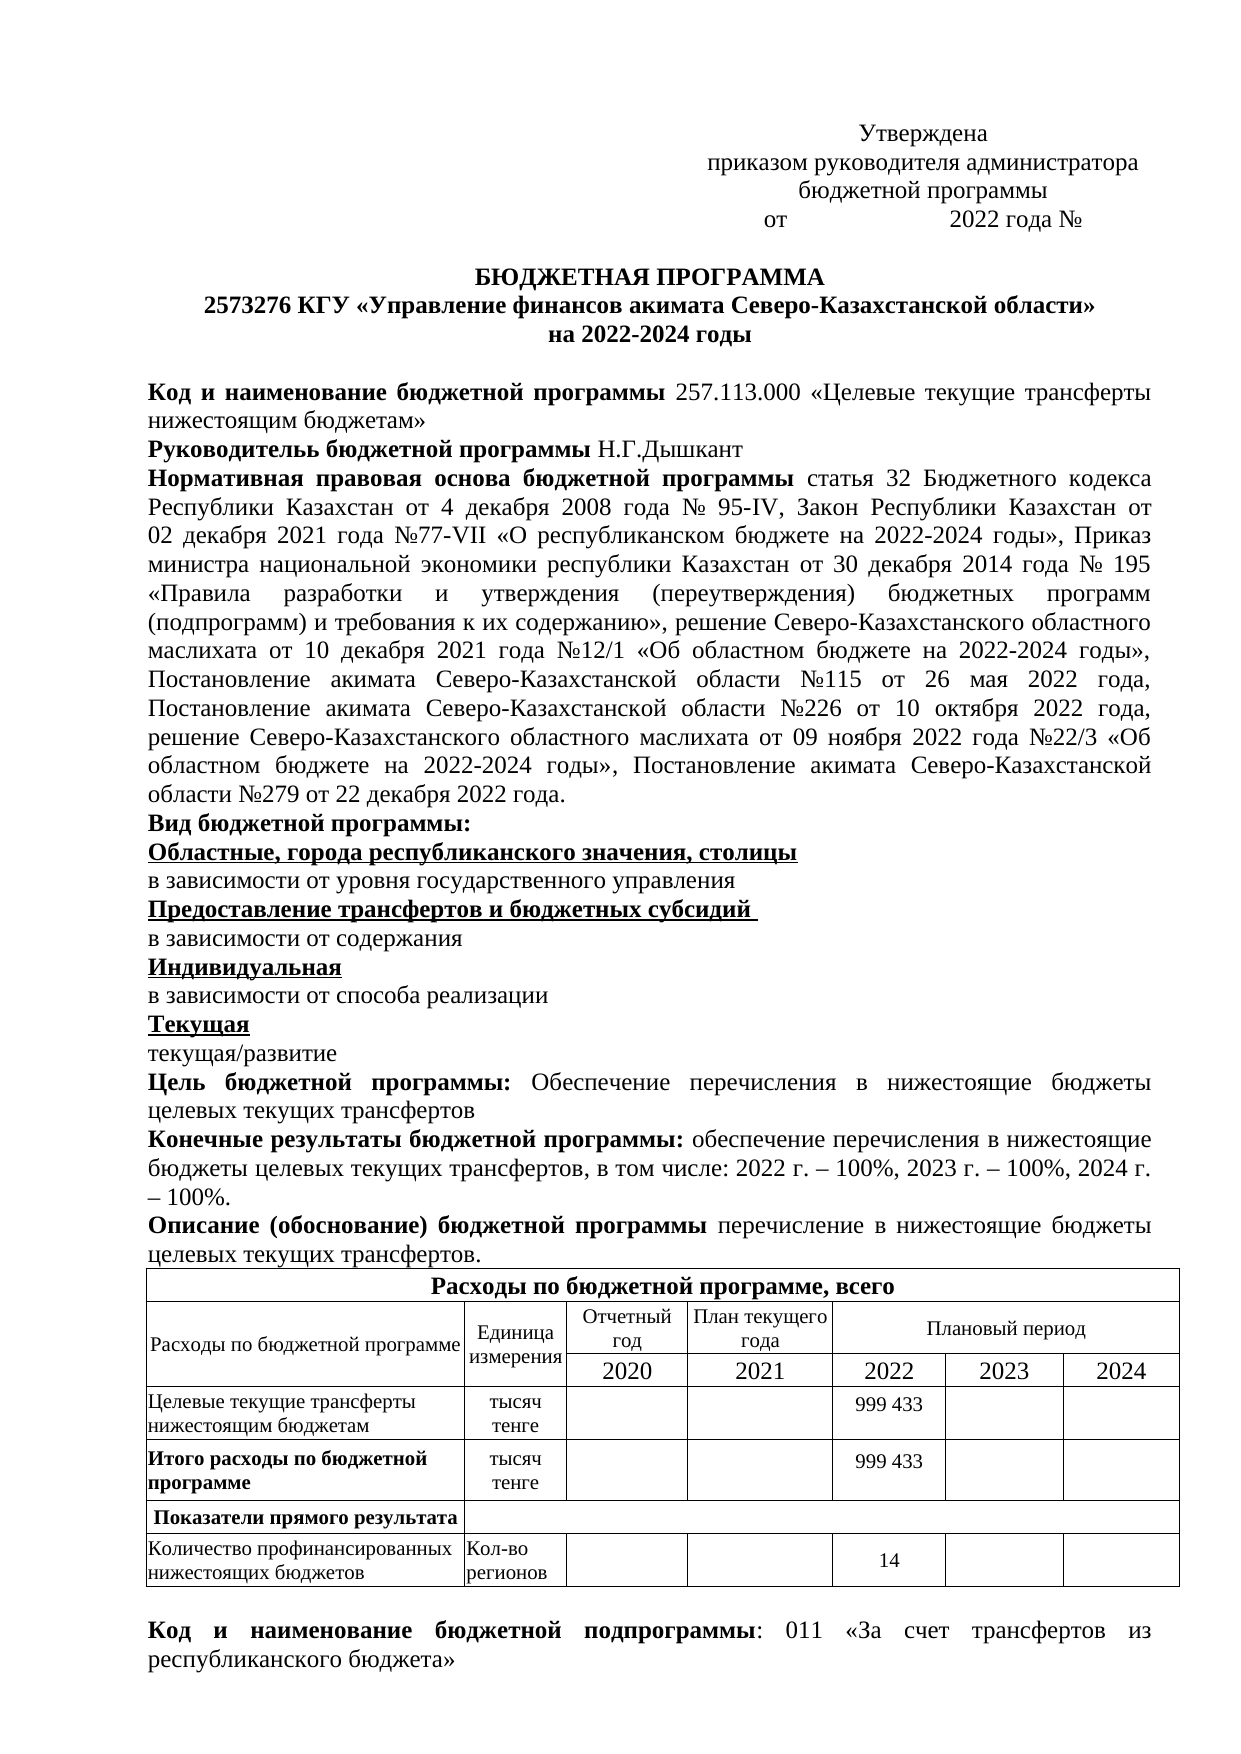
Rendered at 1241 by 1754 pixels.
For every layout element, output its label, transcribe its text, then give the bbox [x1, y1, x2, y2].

table_cell Количество профинансированных нижестоящих бюджетов [147, 1534, 464, 1586]
text приказом руководителя администратора бюджетной программы [694, 147, 1152, 204]
table_cell 14 [833, 1534, 945, 1586]
table_cell [946, 1534, 1063, 1586]
table_cell 2024 [1064, 1354, 1179, 1386]
table_cell [946, 1440, 1063, 1500]
table_cell Отчетный год [567, 1302, 687, 1353]
table_cell [567, 1534, 687, 1586]
table_cell Расходы по бюджетной программе [147, 1302, 464, 1386]
text текущая/развитие [148, 1038, 1152, 1067]
table_cell 2020 [567, 1354, 687, 1386]
table_cell [946, 1387, 1063, 1438]
text БЮДЖЕТНАЯ ПРОГРАММА [148, 262, 1152, 291]
table_cell [1064, 1534, 1179, 1586]
text Код и наименование бюджетной программы 257.113.000 «Целевые текущие трансферты нижестоящим бюджетам» [148, 377, 1152, 434]
table_cell [567, 1387, 687, 1438]
table_cell 999 433 [833, 1440, 945, 1500]
table_header Расходы по бюджетной программе, всего [147, 1269, 1179, 1301]
table_cell 2023 [946, 1354, 1063, 1386]
text Руководительь бюджетной программы Н.Г.Дышкант [148, 434, 1152, 463]
table_cell [1064, 1387, 1179, 1438]
text от 2022 года № [694, 204, 1152, 233]
text в зависимости от уровня государственного управления [148, 866, 1152, 894]
text в зависимости от содержания [148, 923, 1152, 952]
text Конечные результаты бюджетной программы: обеспечение перечисления в нижестоящие бюджеты целевых текущих трансфертов, в том числе: 2022 г. – 100%, 2023 г. – 100%, 2024 г. – 100%. [148, 1124, 1152, 1211]
table_cell [688, 1534, 832, 1586]
table_cell Целевые текущие трансферты нижестоящим бюджетам [147, 1387, 464, 1438]
text Описание (обоснование) бюджетной программы перечисление в нижестоящие бюджеты целевых текущих трансфертов. [148, 1211, 1152, 1268]
subtitle Нормативная правовая основа бюджетной программы статья 32 Бюджетного кодекса Республики Казахстан от 4 декабря 2008 года № 95-IV, Закон Республики Казахстан от 02 декабря 2021 года №77-VII «О республиканском бюджете на 2022-2024 годы», Приказ министра национальной экономики республики Казахстан от 30 декабря 2014 года № 195 «Правила разработки и утверждения (переутверждения) бюджетных программ (подпрограмм) и требования к их содержанию», решение Северо-Казахстанского областного маслихата от 10 декабря 2021 года №12/1 «Об областном бюджете на 2022-2024 годы», Постановление акимата Северо-Казахстанской области №115 от 26 мая 2022 года, Постановление акимата Северо-Казахстанской области №226 от 10 октября 2022 года, решение Северо-Казахстанского областного маслихата от 09 ноября 2022 года №22/3 «Об областном бюджете на 2022-2024 годы», Постановление акимата Северо-Казахстанской области №279 от 22 декабря 2022 года. [148, 463, 1152, 808]
table_cell Итого расходы по бюджетной программе [147, 1440, 464, 1500]
text Цель бюджетной программы: Обеспечение перечисления в нижестоящие бюджеты целевых текущих трансфертов [148, 1067, 1152, 1124]
text на 2022-2024 годы [148, 319, 1152, 348]
table_cell тысяч тенге [465, 1440, 566, 1500]
table_cell Плановый период [833, 1302, 1179, 1353]
text Текущая [148, 1009, 1152, 1038]
table_cell [1064, 1440, 1179, 1500]
table_cell [465, 1501, 1179, 1533]
text Областные, города республиканского значения, столицы [148, 837, 1152, 866]
text Предоставление трансфертов и бюджетных субсидий [148, 894, 1152, 923]
table_cell 2021 [688, 1354, 832, 1386]
table_cell [688, 1387, 832, 1438]
text Вид бюджетной программы: [148, 808, 1152, 837]
text 2573276 КГУ «Управление финансов акимата Северо-Казахстанской области» [148, 291, 1152, 319]
table_cell Показатели прямого результата [147, 1501, 464, 1533]
text Индивидуальная [148, 952, 1152, 981]
table_cell Кол-во регионов [465, 1534, 566, 1586]
table_cell [567, 1440, 687, 1500]
table_cell 999 433 [833, 1387, 945, 1438]
table_cell План текущего года [688, 1302, 832, 1353]
table_cell Единица измерения [465, 1302, 566, 1386]
table_cell тысяч тенге [465, 1387, 566, 1438]
table_cell 2022 [833, 1354, 945, 1386]
text Код и наименование бюджетной подпрограммы: 011 «За счет трансфертов из республиканского бюджета» [148, 1615, 1152, 1673]
text Утверждена [694, 118, 1152, 147]
table_cell [688, 1440, 832, 1500]
text в зависимости от способа реализации [148, 981, 1152, 1009]
